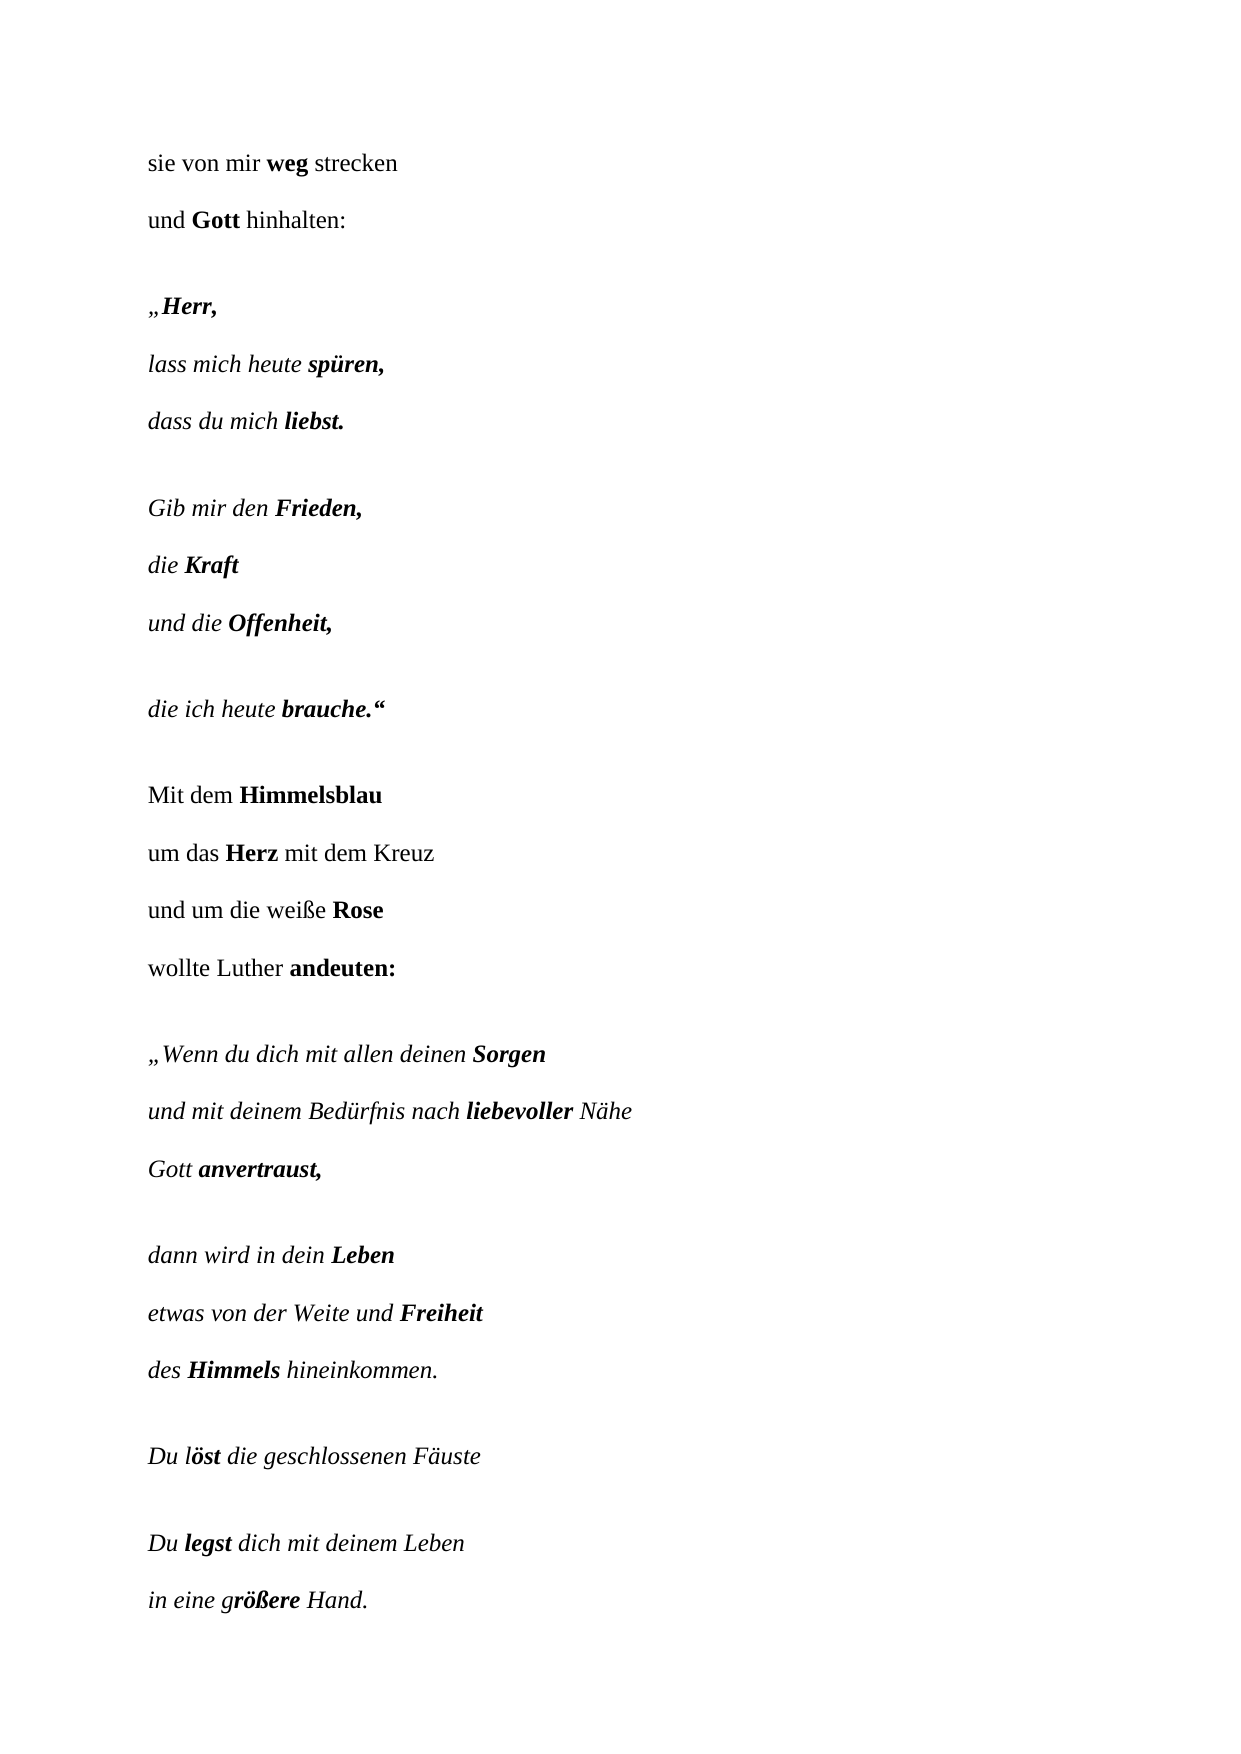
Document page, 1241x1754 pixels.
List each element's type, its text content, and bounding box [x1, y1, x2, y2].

text wollte Luther andeuten: [148, 953, 1093, 981]
text um das Herz mit dem Kreuz [148, 838, 1093, 866]
text etwas von der Weite und Freiheit [148, 1298, 1093, 1326]
text und um die weiße Rose [148, 895, 1093, 924]
text dann wird in dein Leben [148, 1240, 1093, 1269]
text Gib mir den Frieden, [148, 493, 1093, 521]
text des Himmels hineinkommen. [148, 1355, 1093, 1384]
text Gott anvertraust, [148, 1154, 1093, 1183]
text und Gott hinhalten: [148, 205, 1093, 234]
text und mit deinem Bedürfnis nach liebevoller Nähe [148, 1096, 1093, 1125]
text „Herr, [148, 291, 1093, 320]
text Du legst dich mit deinem Leben [148, 1528, 1093, 1556]
text lass mich heute spüren, [148, 349, 1093, 378]
text „Wenn du dich mit allen deinen Sorgen [148, 1039, 1093, 1068]
text Mit dem Himmelsblau [148, 780, 1093, 809]
text die Kraft [148, 550, 1093, 579]
text Du löst die geschlossenen Fäuste [148, 1441, 1093, 1470]
text dass du mich liebst. [148, 406, 1093, 435]
text in eine größere Hand. [148, 1585, 1093, 1614]
text sie von mir weg strecken [148, 148, 1093, 176]
text die ich heute brauche.“ [148, 694, 1093, 723]
text und die Offenheit, [148, 608, 1093, 636]
